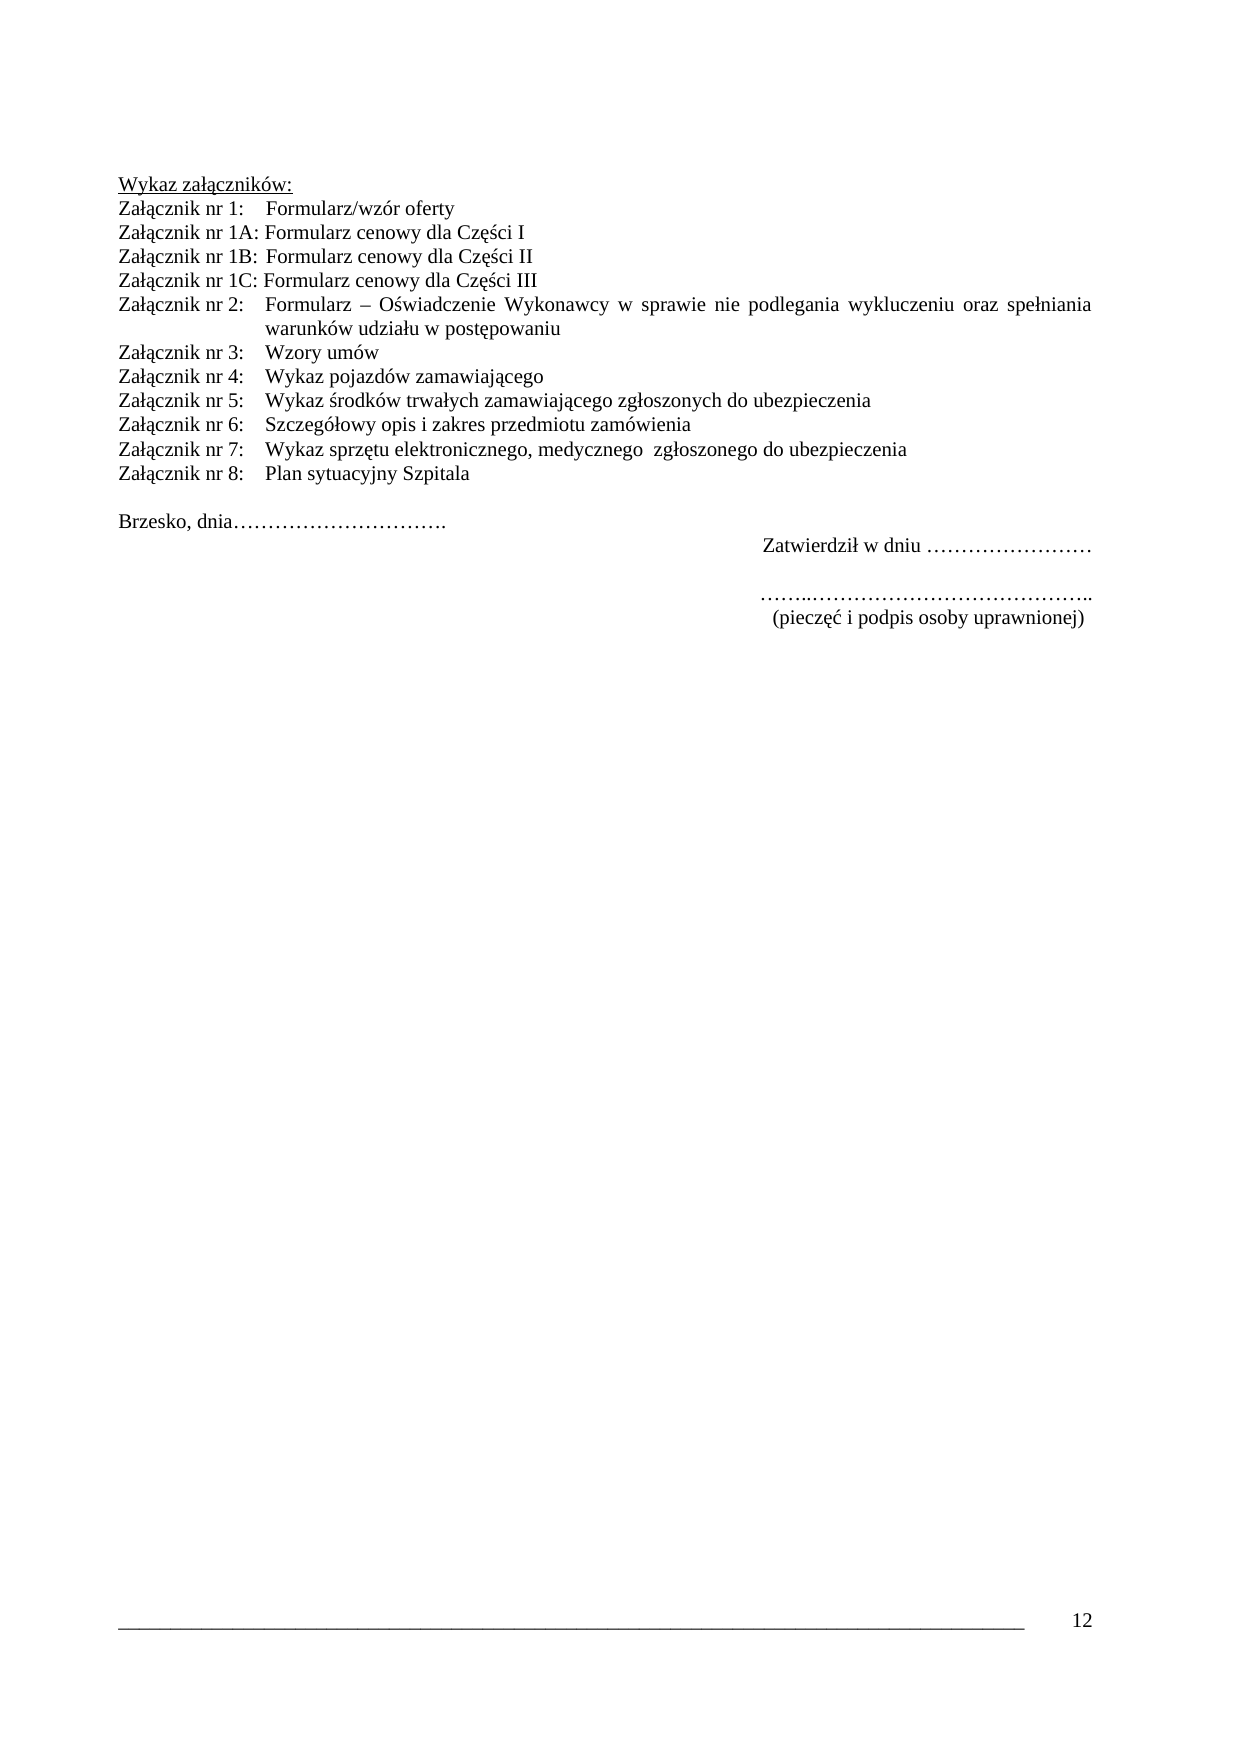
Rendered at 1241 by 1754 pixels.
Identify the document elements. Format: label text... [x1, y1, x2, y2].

text Załącznik nr 4: Wykaz pojazdów zamawiającego [118, 364, 1092, 388]
text Załącznik nr 3: Wzory umów [118, 340, 1092, 364]
text ……..………………………………….. [118, 581, 1092, 605]
text Załącznik nr 8: Plan sytuacyjny Szpitala [118, 461, 1092, 484]
text Załącznik nr 6: Szczegółowy opis i zakres przedmiotu zamówienia [118, 412, 1092, 436]
text Załącznik nr 1A: Formularz cenowy dla Części I [118, 220, 1092, 244]
text Zatwierdził w dniu …………………… [118, 533, 1092, 557]
text Wykaz załączników: [118, 172, 1092, 196]
text Załącznik nr 2: Formularz – Oświadczenie Wykonawcy w sprawie nie podlegania wykluczeniu oraz spełniania warunków udziału w postępowaniu [118, 292, 1092, 340]
text Brzesko, dnia…………………………. [118, 509, 1092, 533]
text Załącznik nr 7: Wykaz sprzętu elektronicznego, medycznego zgłoszonego do ubezpieczenia [118, 436, 1092, 461]
text Załącznik nr 1C: Formularz cenowy dla Części III [118, 268, 1092, 292]
text Załącznik nr 1B: Formularz cenowy dla Części II [118, 244, 1092, 268]
text Załącznik nr 5: Wykaz środków trwałych zamawiającego zgłoszonych do ubezpieczenia [118, 388, 1092, 412]
text (pieczęć i podpis osoby uprawnionej) [753, 605, 1104, 629]
text Załącznik nr 1: Formularz/wzór oferty [118, 196, 1092, 220]
